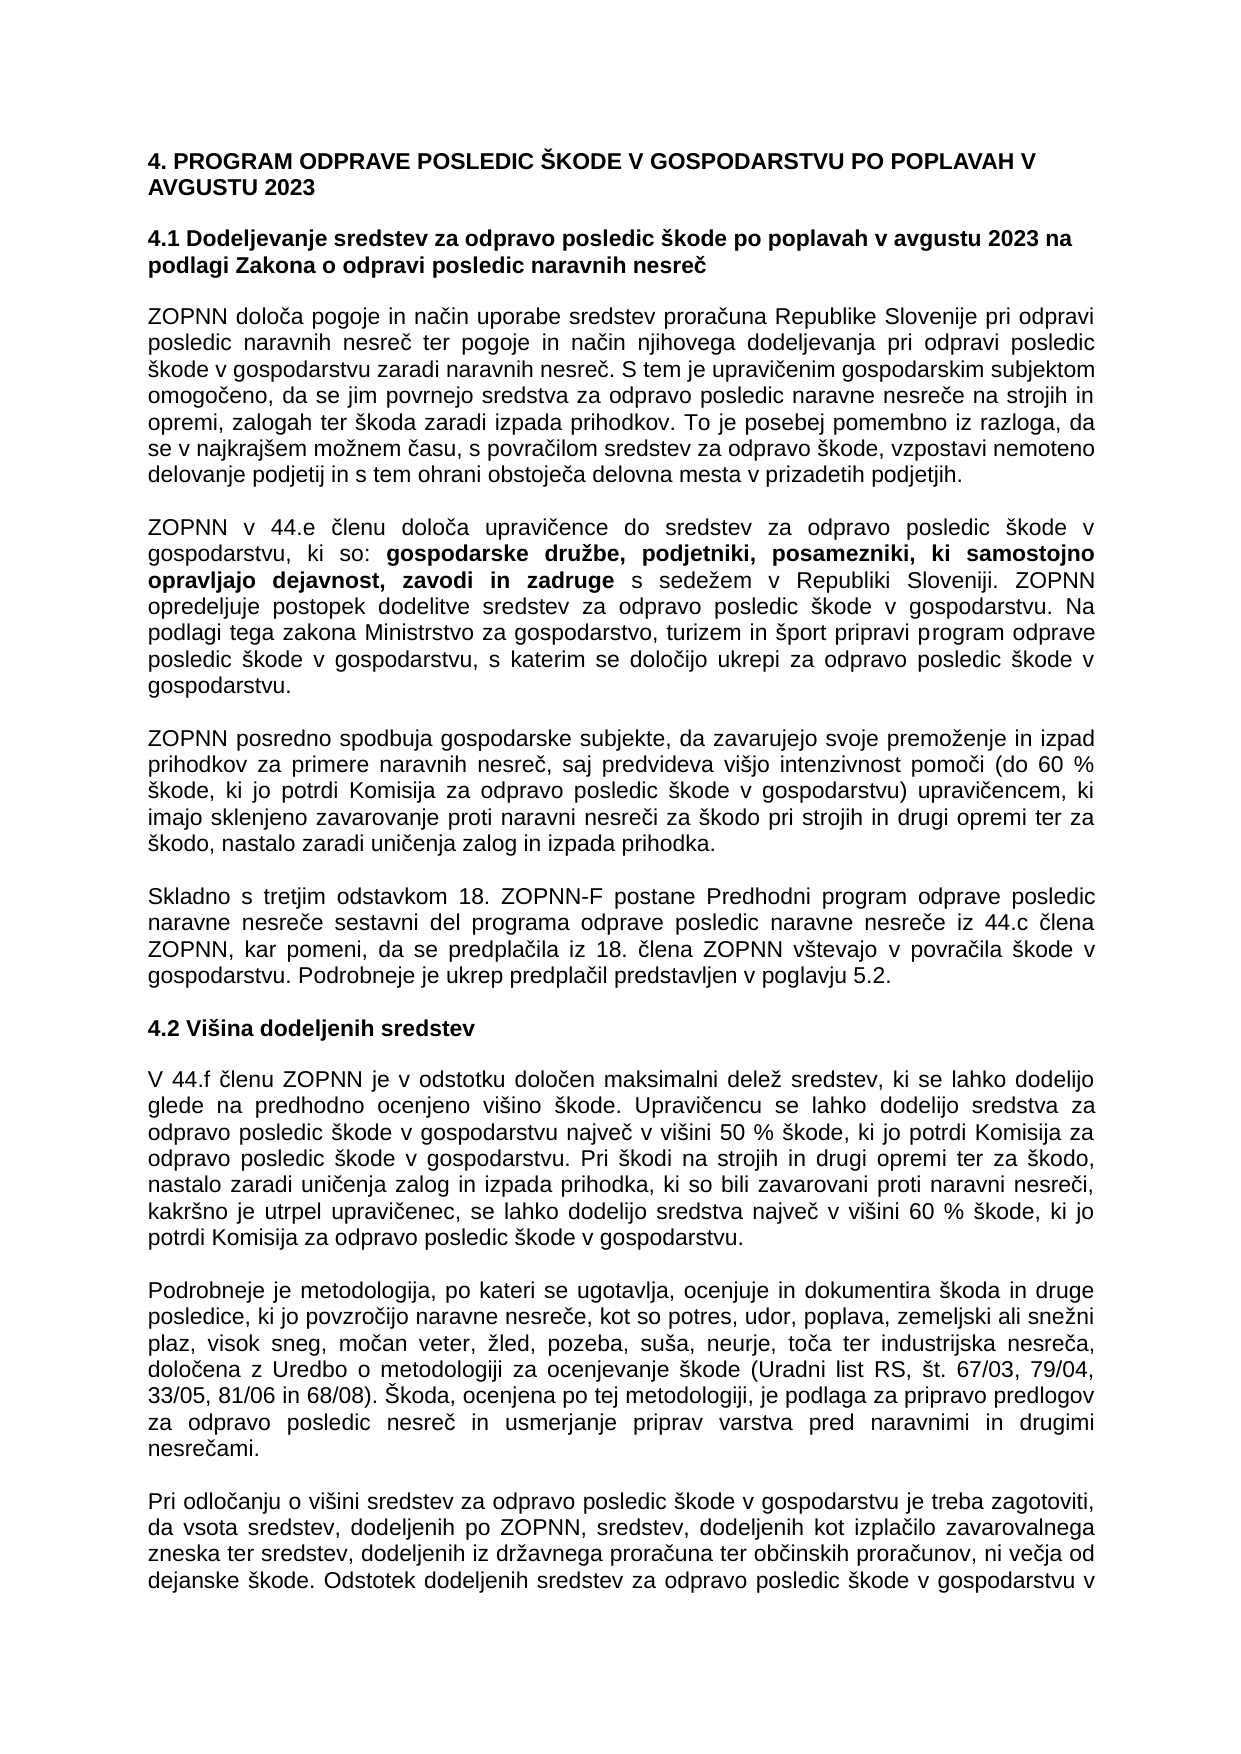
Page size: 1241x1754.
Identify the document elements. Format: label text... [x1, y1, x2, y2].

subtitle 4. PROGRAM ODPRAVE POSLEDIC ŠKODE V GOSPODARSTVU PO POPLAVAH V AVGUSTU 2023 [148, 148, 1093, 200]
text ZOPNN posredno spodbuja gospodarske subjekte, da zavarujejo svoje premoženje in izpad prihodkov za primere naravnih nesreč, saj predvideva višjo intenzivnost pomoči (do 60 % škode, ki jo potrdi Komisija za odpravo posledic škode v gospodarstvu) upravičencem, ki imajo sklenjeno zavarovanje proti naravni nesreči za škodo pri strojih in drugi opremi ter za škodo, nastalo zaradi uničenja zalog in izpada prihodka. [148, 725, 1095, 856]
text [148, 1488, 1095, 1593]
subtitle 4.2 Višina dodeljenih sredstev [148, 1014, 1093, 1041]
text ZOPNN določa pogoje in način uporabe sredstev proračuna Republike Slovenije pri odpravi posledic naravnih nesreč ter pogoje in način njihovega dodeljevanja pri odpravi posledic škode v gospodarstvu zaradi naravnih nesreč. S tem je upravičenim gospodarskim subjektom omogočeno, da se jim povrnejo sredstva za odpravo posledic naravne nesreče na strojih in opremi, zalogah ter škoda zaradi izpada prihodkov. To je posebej pomembno iz razloga, da se v najkrajšem možnem času, s povračilom sredstev za odpravo škode, vzpostavi nemoteno delovanje podjetij in s tem ohrani obstoječa delovna mesta v prizadetih podjetjih. [148, 303, 1095, 487]
text Podrobneje je metodologija, po kateri se ugotavlja, ocenjuje in dokumentira škoda in druge posledice, ki jo povzročijo naravne nesreče, kot so potres, udor, poplava, zemeljski ali snežni plaz, visok sneg, močan veter, žled, pozeba, suša, neurje, toča ter industrijska nesreča, določena z Uredbo o metodologiji za ocenjevanje škode (Uradni list RS, št. 67/03, 79/04, 33/05, 81/06 in 68/08). Škoda, ocenjena po tej metodologiji, je podlaga za pripravo predlogov za odpravo posledic nesreč in usmerjanje priprav varstva pred naravnimi in drugimi nesrečami. [148, 1277, 1095, 1461]
subtitle 4.1 Dodeljevanje sredstev za odpravo posledic škode po poplavah v avgustu 2023 na podlagi Zakona o odpravi posledic naravnih nesreč [148, 225, 1093, 278]
text V 44.f členu ZOPNN je v odstotku določen maksimalni delež sredstev, ki se lahko dodelijo glede na predhodno ocenjeno višino škode. Upravičencu se lahko dodelijo sredstva za odpravo posledic škode v gospodarstvu največ v višini 50 % škode, ki jo potrdi Komisija za odpravo posledic škode v gospodarstvu. Pri škodi na strojih in drugi opremi ter za škodo, nastalo zaradi uničenja zalog in izpada prihodka, ki so bili zavarovani proti naravni nesreči, kakršno je utrpel upravičenec, se lahko dodelijo sredstva največ v višini 60 % škode, ki jo potrdi Komisija za odpravo posledic škode v gospodarstvu. [148, 1066, 1095, 1250]
text Skladno s tretjim odstavkom 18. ZOPNN-F postane Predhodni program odprave posledic naravne nesreče sestavni del programa odprave posledic naravne nesreče iz 44.c člena ZOPNN, kar pomeni, da se predplačila iz 18. člena ZOPNN vštevajo v povračila škode v gospodarstvu. Podrobneje je ukrep predplačil predstavljen v poglavju 5.2. [148, 936, 1095, 988]
text ZOPNN v 44.e členu določa upravičence do sredstev za odpravo posledic škode v gospodarstvu, ki so: gospodarske družbe, podjetniki, posamezniki, ki samostojno opravljajo dejavnost, zavodi in zadruge s sedežem v Republiki Sloveniji. ZOPNN opredeljuje postopek dodelitve sredstev za odpravo posledic škode v gospodarstvu. Na podlagi tega zakona Ministrstvo za gospodarstvo, turizem in šport pripravi program odprave posledic škode v gospodarstvu, s katerim se določijo ukrepi za odpravo posledic škode v gospodarstvu. [148, 514, 1095, 698]
